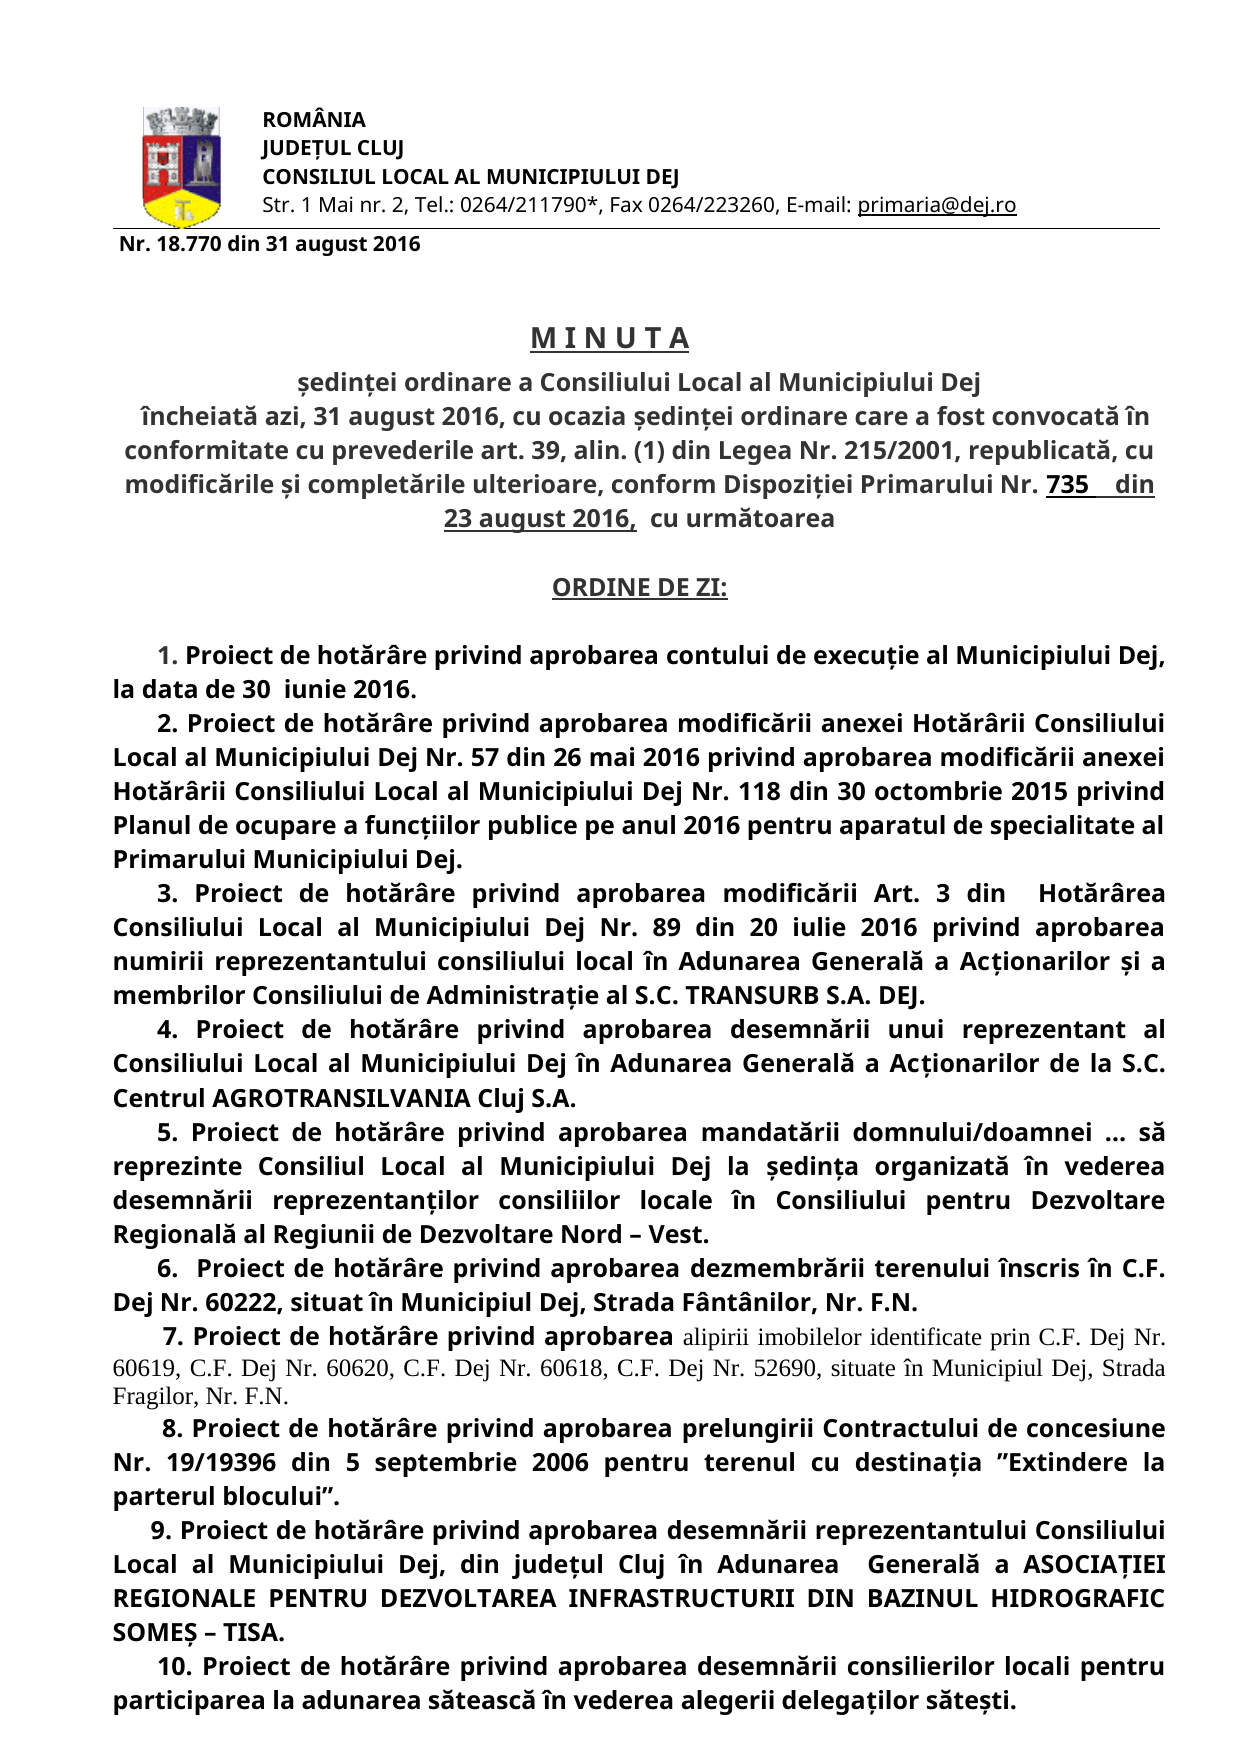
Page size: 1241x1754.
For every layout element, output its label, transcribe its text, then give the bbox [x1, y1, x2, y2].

text şedinţei ordinare a Consiliului Local al Municipiului Dej [112, 365, 1167, 399]
text Nr. 18.770 din 31 august 2016 [112, 229, 1167, 258]
text 3. Proiect de hotărâre privind aprobarea modificării Art. 3 din Hotărârea Consiliului Local al Municipiului Dej Nr. 89 din 20 iulie 2016 privind aprobarea numirii reprezentantului consiliului local în Adunarea Generală a Acționarilor și a membrilor Consiliului de Administrație al S.C. TRANSURB S.A. DEJ. [112, 876, 1167, 1012]
text 9. Proiect de hotărâre privind aprobarea desemnării reprezentantului Consiliului Local al Municipiului Dej, din județul Cluj în Adunarea Generală a ASOCIAȚIEI REGIONALE PENTRU DEZVOLTAREA INFRASTRUCTURII DIN BAZINUL HIDROGRAFIC SOMEȘ – TISA. [112, 1512, 1167, 1649]
text 1. Proiect de hotărâre privind aprobarea contului de execuție al Municipiului Dej, la data de 30 iunie 2016. [112, 637, 1167, 706]
text ORDINE DE ZI: [112, 569, 1167, 603]
text 6. Proiect de hotărâre privind aprobarea dezmembrării terenului înscris în C.F. Dej Nr. 60222, situat în Municipiul Dej, Strada Fântânilor, Nr. F.N. [112, 1251, 1167, 1319]
text M I N U T A [112, 317, 1167, 357]
table_header [113, 74, 251, 228]
picture [142, 107, 221, 229]
text 2. Proiect de hotărâre privind aprobarea modificării anexei Hotărârii Consiliului Local al Municipiului Dej Nr. 57 din 26 mai 2016 privind aprobarea modificării anexei Hotărârii Consiliului Local al Municipiului Dej Nr. 118 din 30 octombrie 2015 privind Planul de ocupare a funcţiilor publice pe anul 2016 pentru aparatul de specialitate al Primarului Municipiului Dej. [112, 706, 1167, 876]
text 5. Proiect de hotărâre privind aprobarea mandatării domnului/doamnei … să reprezinte Consiliul Local al Municipiului Dej la ședința organizată în vederea desemnării reprezentanților consiliilor locale în Consiliului pentru Dezvoltare Regională al Regiunii de Dezvoltare Nord – Vest. [112, 1114, 1167, 1251]
text încheiată azi, 31 august 2016, cu ocazia ședinței ordinare care a fost convocată în conformitate cu prevederile art. 39, alin. (1) din Legea Nr. 215/2001, republicată, cu modificările şi completările ulterioare, conform Dispoziţiei Primarului Nr. 735 din 23 august 2016, cu următoarea [112, 399, 1167, 535]
table_header ROMÂNIA JUDEŢUL CLUJ CONSILIUL LOCAL AL MUNICIPIULUI DEJ Str. 1 Mai nr. 2, Tel.: 0264/211790*, Fax 0264/223260, E-mail: primaria@dej.ro [251, 74, 1159, 228]
text 10. Proiect de hotărâre privind aprobarea desemnării consilierilor locali pentru participarea la adunarea sătească în vederea alegerii delegaților sătești. [112, 1649, 1167, 1717]
text 7. Proiect de hotărâre privind aprobarea [112, 1319, 1167, 1410]
text 8. Proiect de hotărâre privind aprobarea prelungirii Contractului de concesiune Nr. 19/19396 din 5 septembrie 2006 pentru terenul cu destinația ”Extindere la parterul blocului”. [112, 1410, 1167, 1512]
text 4. Proiect de hotărâre privind aprobarea desemnării unui reprezentant al Consiliului Local al Municipiului Dej în Adunarea Generală a Acționarilor de la S.C. Centrul AGROTRANSILVANIA Cluj S.A. [112, 1012, 1167, 1114]
